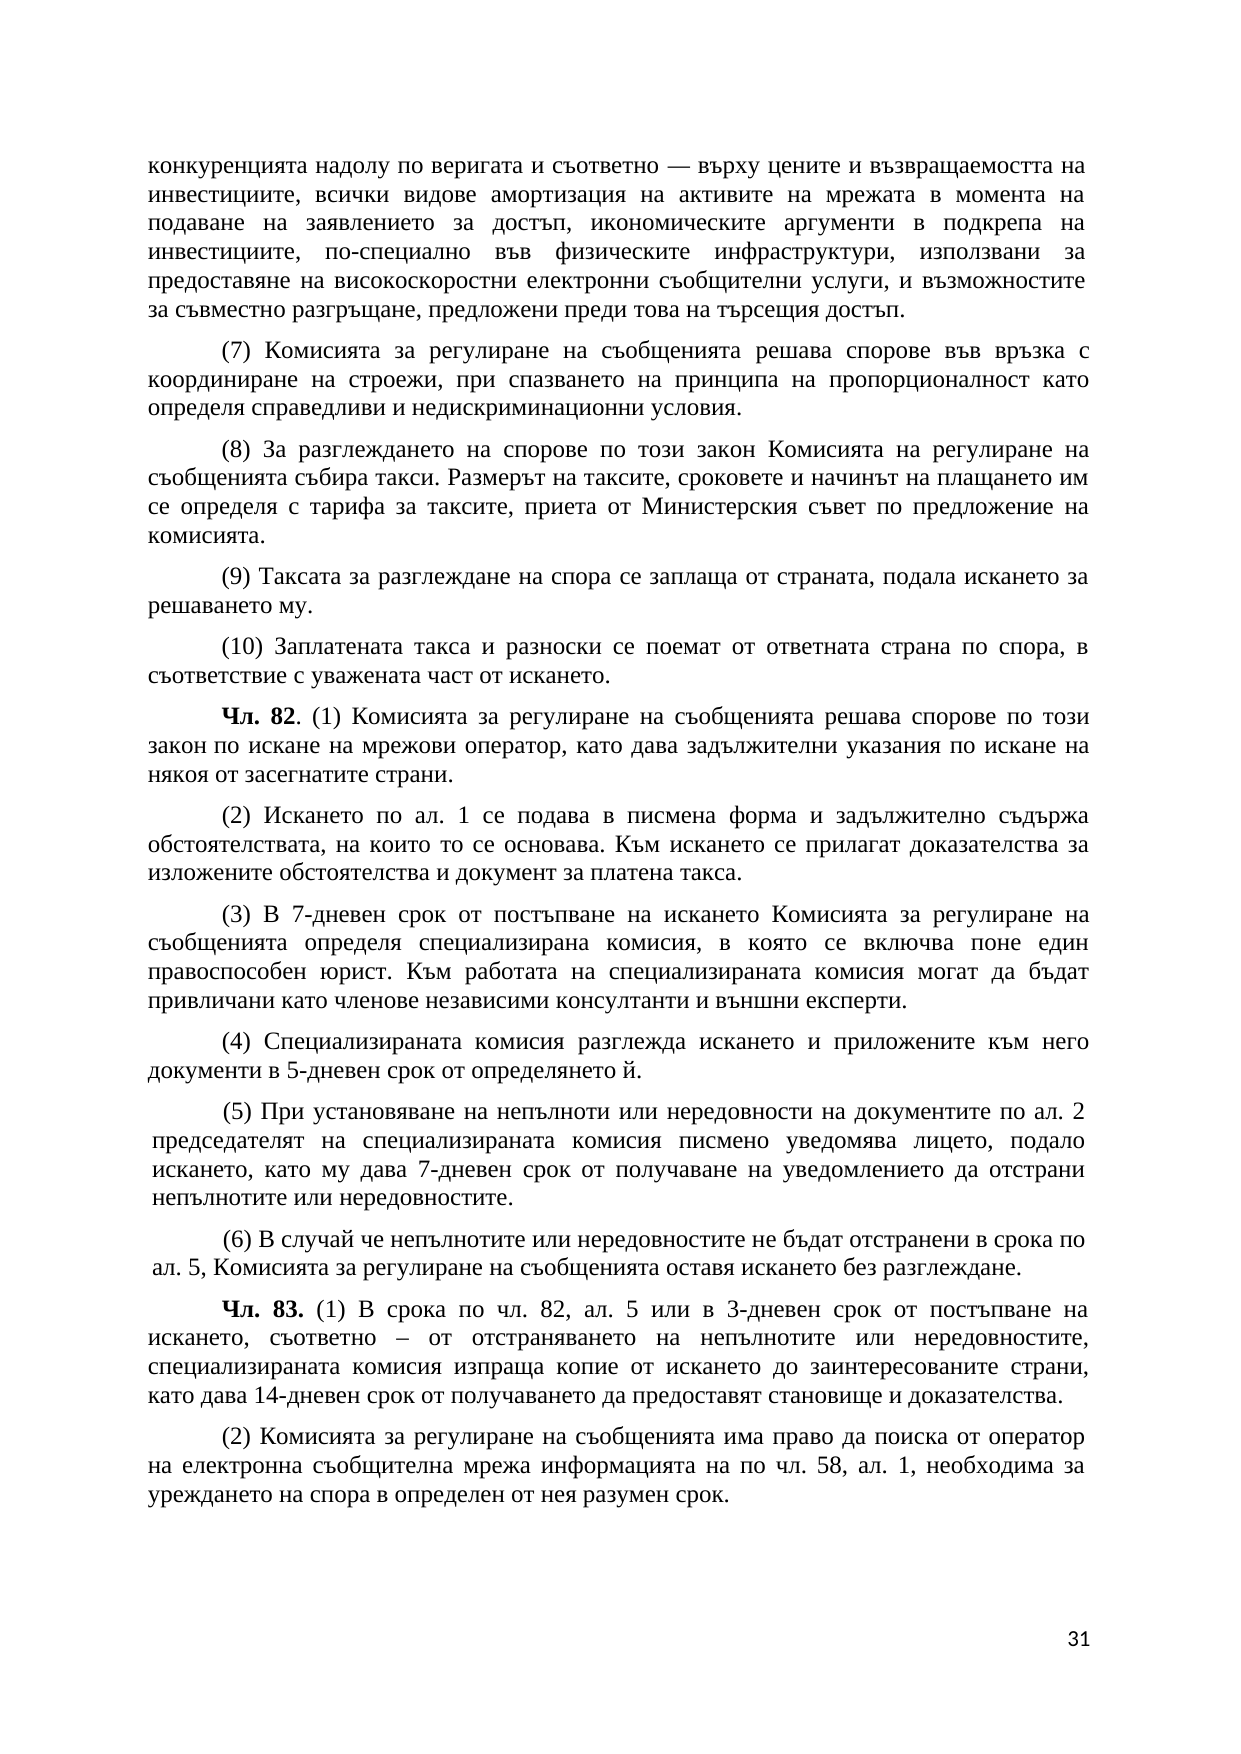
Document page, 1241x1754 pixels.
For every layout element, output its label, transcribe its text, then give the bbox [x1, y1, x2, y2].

text (5) При установяване на непълноти или нередовности на документите по ал. 2 председателят на специализираната комисия писмено уведомява лицето, подало искането, като му дава 7-дневен срок от получаване на уведомлението да отстрани непълнотите или нередовностите. [152, 1096, 1086, 1211]
text (7) Комисията за регулиране на съобщенията решава спорове във връзка с координиране на строежи, при спазването на принципа на пропорционалност като определя справедливи и недискриминационни условия. [148, 335, 1090, 421]
text (8) За разглеждането на спорове по този закон Комисията на регулиране на съобщенията събира такси. Размерът на таксите, сроковете и начинът на плащането им се определя с тарифа за таксите, приета от Министерския съвет по предложение на комисията. [148, 434, 1090, 549]
text Чл. 82. (1) Комисията за регулиране на съобщенията решава спорове по този закон по искане на мрежови оператор, като дава задължителни указания по искане на някоя от засегнатите страни. [148, 701, 1090, 787]
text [148, 150, 1086, 322]
text (10) Заплатената такса и разноски се поемат от ответната страна по спора, в съответствие с уважената част от искането. [148, 631, 1090, 689]
text (2) Искането по ал. 1 се подава в писмена форма и задължително съдържа обстоятелствата, на които то се основава. Към искането се прилагат доказателства за изложените обстоятелства и документ за платена такса. [148, 800, 1090, 886]
text Чл. 83. (1) В срока по чл. 82, ал. 5 или в 3-дневен срок от постъпване на искането, съответно – от отстраняването на непълнотите или нередовностите, специализираната комисия изпраща копие от искането до заинтересованите страни, като дава 14-дневен срок от получаването да предоставят становище и доказателства. [148, 1294, 1090, 1409]
text (6) В случай че непълнотите или нередовностите не бъдат отстранени в срока по ал. 5, Комисията за регулиране на съобщенията оставя искането без разглеждане. [152, 1224, 1086, 1281]
text (9) Таксата за разглеждане на спора се заплаща от страната, подала искането за решаването му. [148, 561, 1090, 619]
text (3) В 7-дневен срок от постъпване на искането Комисията за регулиране на съобщенията определя специализирана комисия, в която се включва поне един правоспособен юрист. Към работата на специализираната комисия могат да бъдат привличани като членове независими консултанти и външни експерти. [148, 899, 1090, 1014]
text (2) Комисията за регулиране на съобщенията има право да поиска от оператор на електронна съобщителна мрежа информацията на по чл. 58, ал. 1, необходима за уреждането на спора в определен от нея разумен срок. [148, 1421, 1086, 1507]
text (4) Специализираната комисия разглежда искането и приложените към него документи в 5-дневен срок от определянето й. [148, 1026, 1090, 1084]
